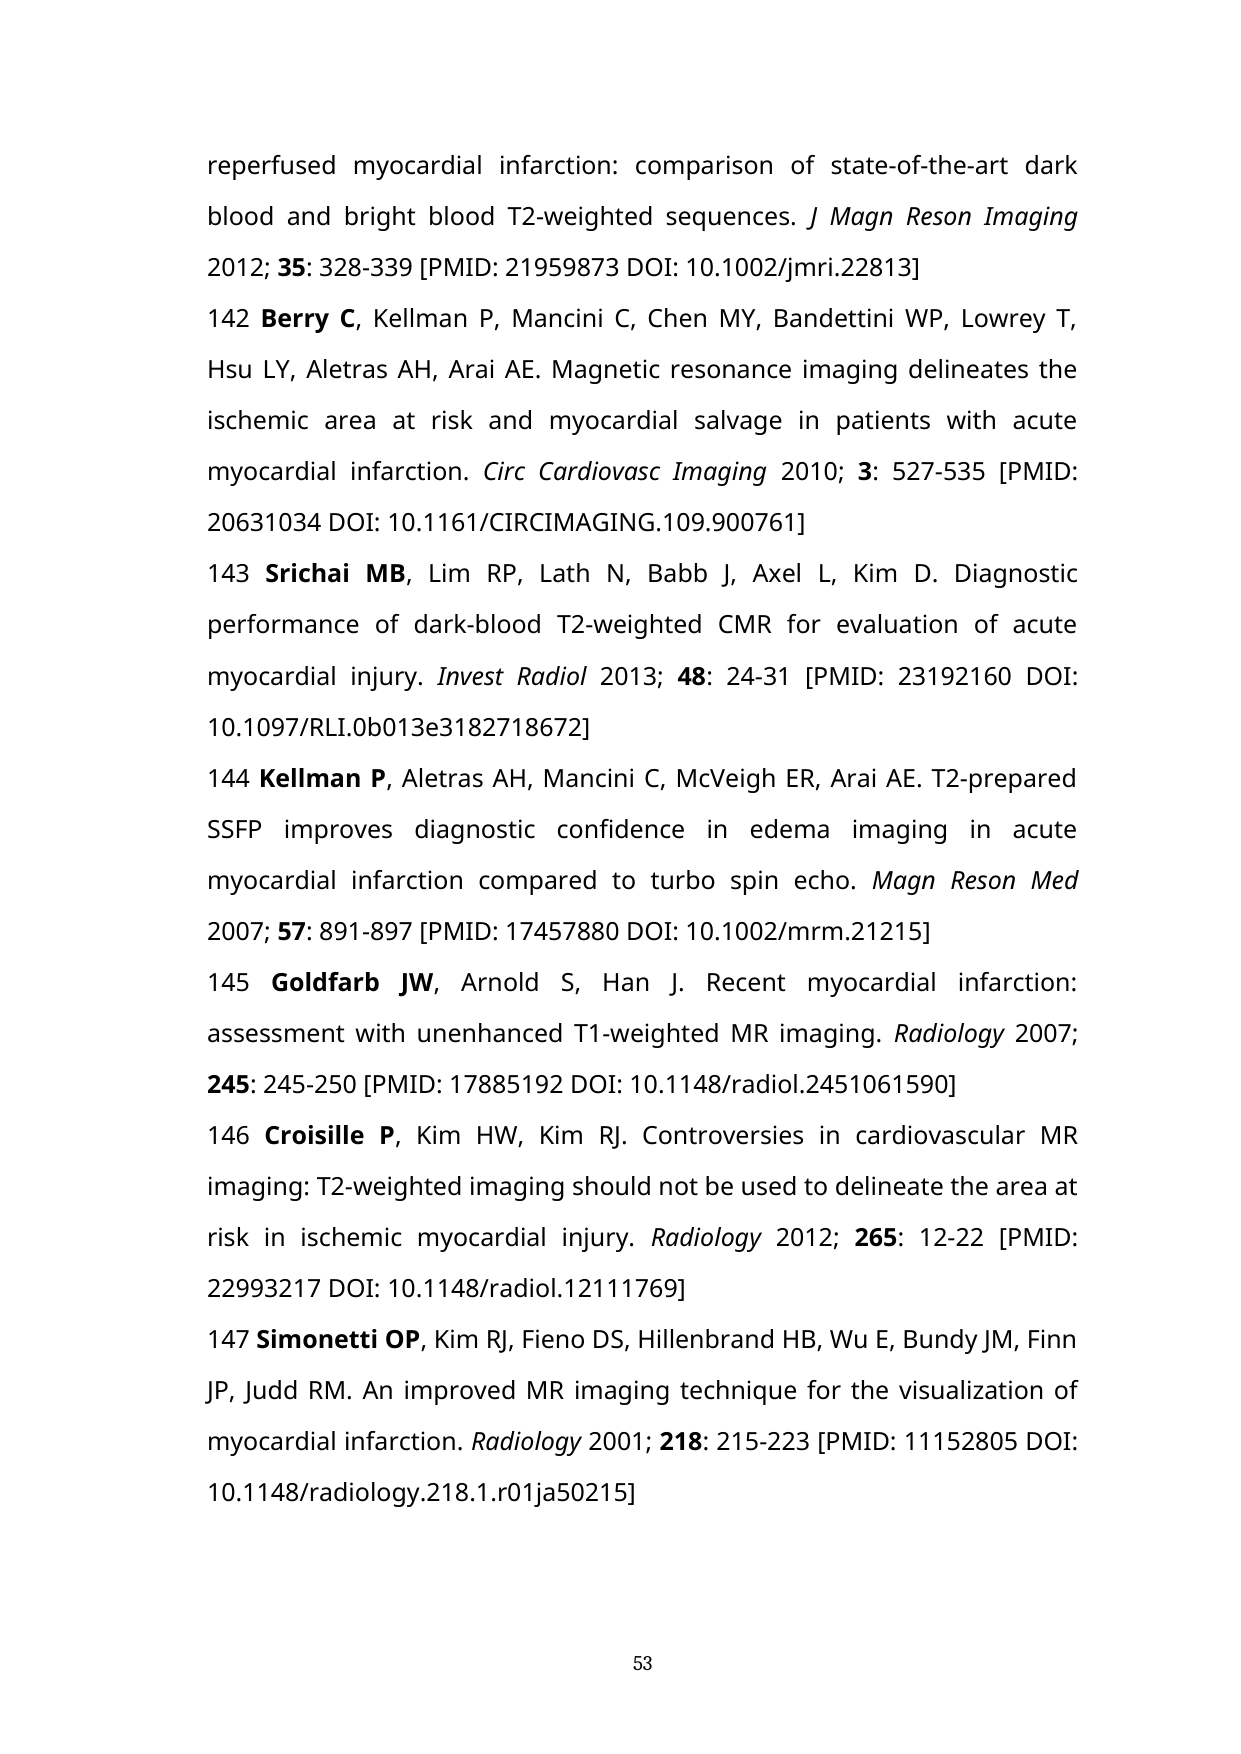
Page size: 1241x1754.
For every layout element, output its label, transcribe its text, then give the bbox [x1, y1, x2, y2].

text 145 Goldfarb JW, Arnold S, Han J. Recent myocardial infarction: assessment with unenhanced T1-weighted MR imaging. Radiology 2007; 245: 245-250 [PMID: 17885192 DOI: 10.1148/radiol.2451061590] [207, 964, 1078, 1101]
text 146 Croisille P, Kim HW, Kim RJ. Controversies in cardiovascular MR imaging: T2-weighted imaging should not be used to delineate the area at risk in ischemic myocardial injury. Radiology 2012; 265: 12-22 [PMID: 22993217 DOI: 10.1148/radiol.12111769] [207, 1117, 1078, 1305]
text 144 Kellman P, Aletras AH, Mancini C, McVeigh ER, Arai AE. T2-prepared SSFP improves diagnostic confidence in edema imaging in acute myocardial infarction compared to turbo spin echo. Magn Reson Med 2007; 57: 891-897 [PMID: 17457880 DOI: 10.1002/mrm.21215] [207, 760, 1078, 947]
text 147 Simonetti OP, Kim RJ, Fieno DS, Hillenbrand HB, Wu E, Bundy JM, Finn JP, Judd RM. An improved MR imaging technique for the visualization of myocardial infarction. Radiology 2001; 218: 215-223 [PMID: 11152805 DOI: 10.1148/radiology.218.1.r01ja50215] [207, 1322, 1078, 1509]
text 143 Srichai MB, Lim RP, Lath N, Babb J, Axel L, Kim D. Diagnostic performance of dark-blood T2-weighted CMR for evaluation of acute myocardial injury. Invest Radiol 2013; 48: 24-31 [PMID: 23192160 DOI: 10.1097/RLI.0b013e3182718672] [207, 556, 1078, 743]
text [207, 148, 1078, 284]
text 142 Berry C, Kellman P, Mancini C, Chen MY, Bandettini WP, Lowrey T, Hsu LY, Aletras AH, Arai AE. Magnetic resonance imaging delineates the ischemic area at risk and myocardial salvage in patients with acute myocardial infarction. Circ Cardiovasc Imaging 2010; 3: 527-535 [PMID: 20631034 DOI: 10.1161/CIRCIMAGING.109.900761] [207, 301, 1078, 539]
